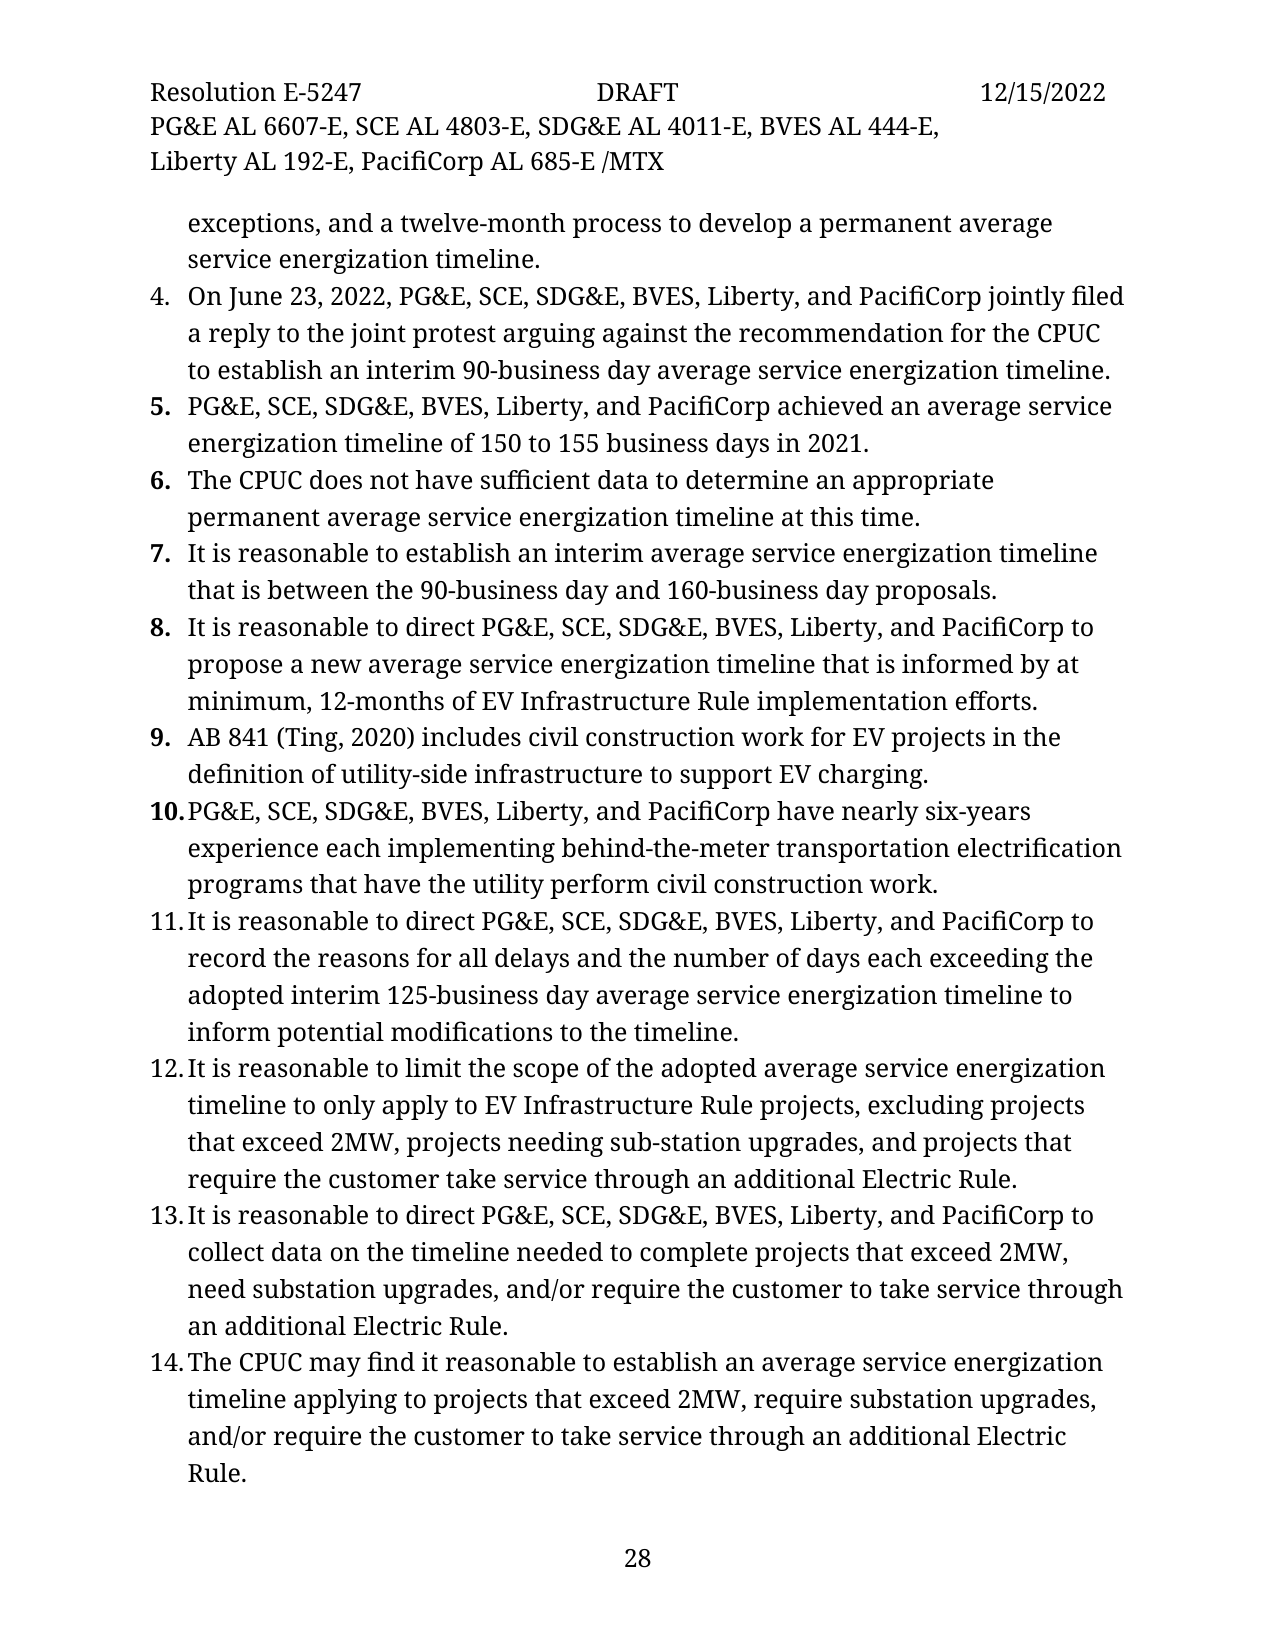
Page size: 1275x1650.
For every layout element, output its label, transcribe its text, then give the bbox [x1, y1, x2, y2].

list It is reasonable to direct PG&E, SCE, SDG&E, BVES, Liberty, and PacifiCorp to propose a new average service energization timeline that is informed by at minimum, 12-months of EV Infrastructure Rule implementation efforts. [150, 610, 1125, 717]
list The CPUC does not have sufficient data to determine an appropriate permanent average service energization timeline at this time. [150, 463, 1125, 533]
list PG&E, SCE, SDG&E, BVES, Liberty, and PacifiCorp achieved an average service energization timeline of 150 to 155 business days in 2021. [150, 389, 1125, 460]
list It is reasonable to direct PG&E, SCE, SDG&E, BVES, Liberty, and PacifiCorp to record the reasons for all delays and the number of days each exceeding the adopted interim 125-business day average service energization timeline to inform potential modifications to the timeline. [150, 904, 1125, 1048]
list AB 841 (Ting, 2020) includes civil construction work for EV projects in the definition of utility-side infrastructure to support EV charging. [150, 720, 1125, 791]
list It is reasonable to establish an interim average service energization timeline that is between the 90-business day and 160-business day proposals. [150, 536, 1125, 607]
list It is reasonable to limit the scope of the adopted average service energization timeline to only apply to EV Infrastructure Rule projects, excluding projects that exceed 2MW, projects needing sub-station upgrades, and projects that require the customer take service through an additional Electric Rule. [150, 1051, 1125, 1195]
list On June 23, 2022, PG&E, SCE, SDG&E, BVES, Liberty, and PacifiCorp jointly filed a reply to the joint protest arguing against the recommendation for the CPUC to establish an interim 90-business day average service energization timeline. [150, 279, 1125, 386]
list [150, 205, 1125, 276]
list PG&E, SCE, SDG&E, BVES, Liberty, and PacifiCorp have nearly six-years experience each implementing behind-the-meter transportation electrification programs that have the utility perform civil construction work. [150, 793, 1125, 901]
list The CPUC may find it reasonable to establish an average service energization timeline applying to projects that exceed 2MW, require substation upgrades, and/or require the customer to take service through an additional Electric Rule. [150, 1345, 1125, 1489]
list It is reasonable to direct PG&E, SCE, SDG&E, BVES, Liberty, and PacifiCorp to collect data on the timeline needed to complete projects that exceed 2MW, need substation upgrades, and/or require the customer to take service through an additional Electric Rule. [150, 1198, 1125, 1342]
